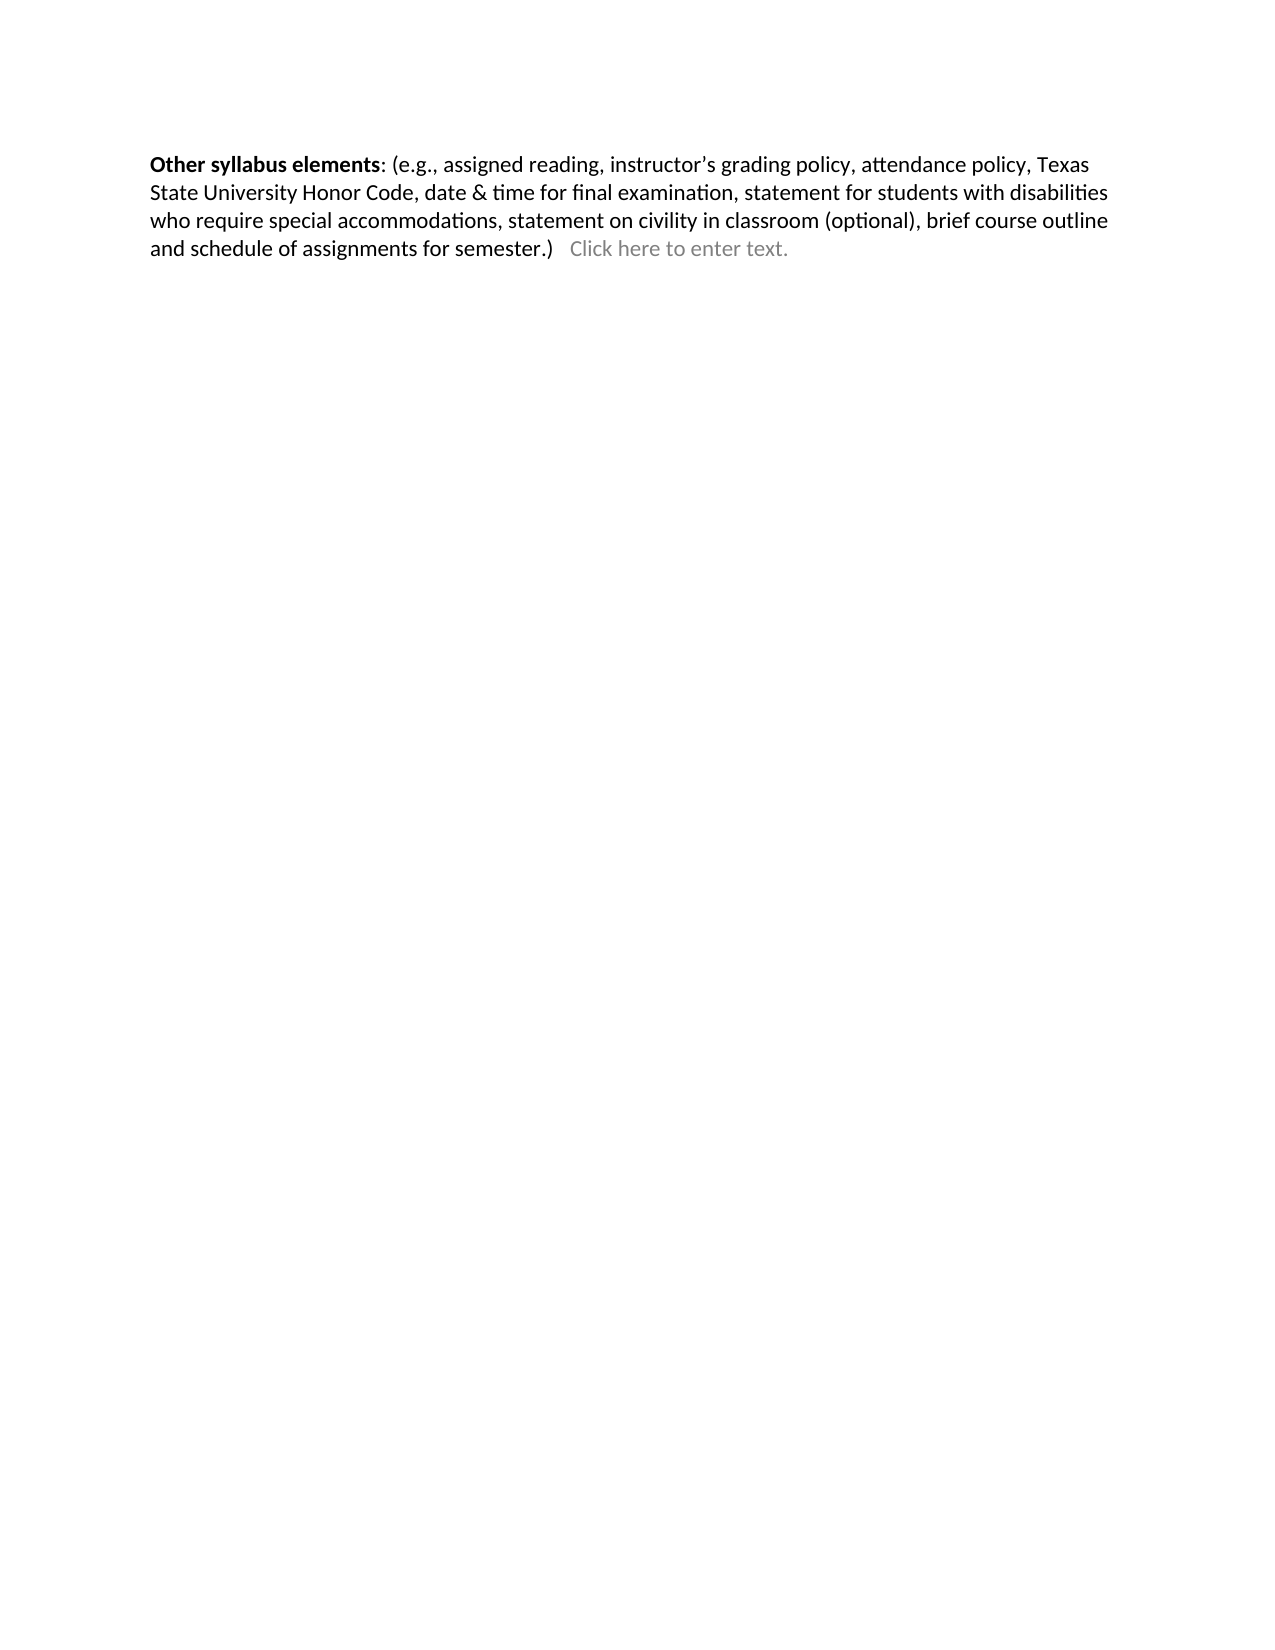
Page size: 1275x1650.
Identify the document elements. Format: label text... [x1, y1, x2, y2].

text Other syllabus elements: (e.g., assigned reading, instructor’s grading policy, attendance policy, Texas State University Honor Code, date & time for final examination, statement for students with disabilities who require special accommodations, statement on civility in classroom (optional), brief course outline and schedule of assignments for semester.) [150, 150, 1125, 262]
